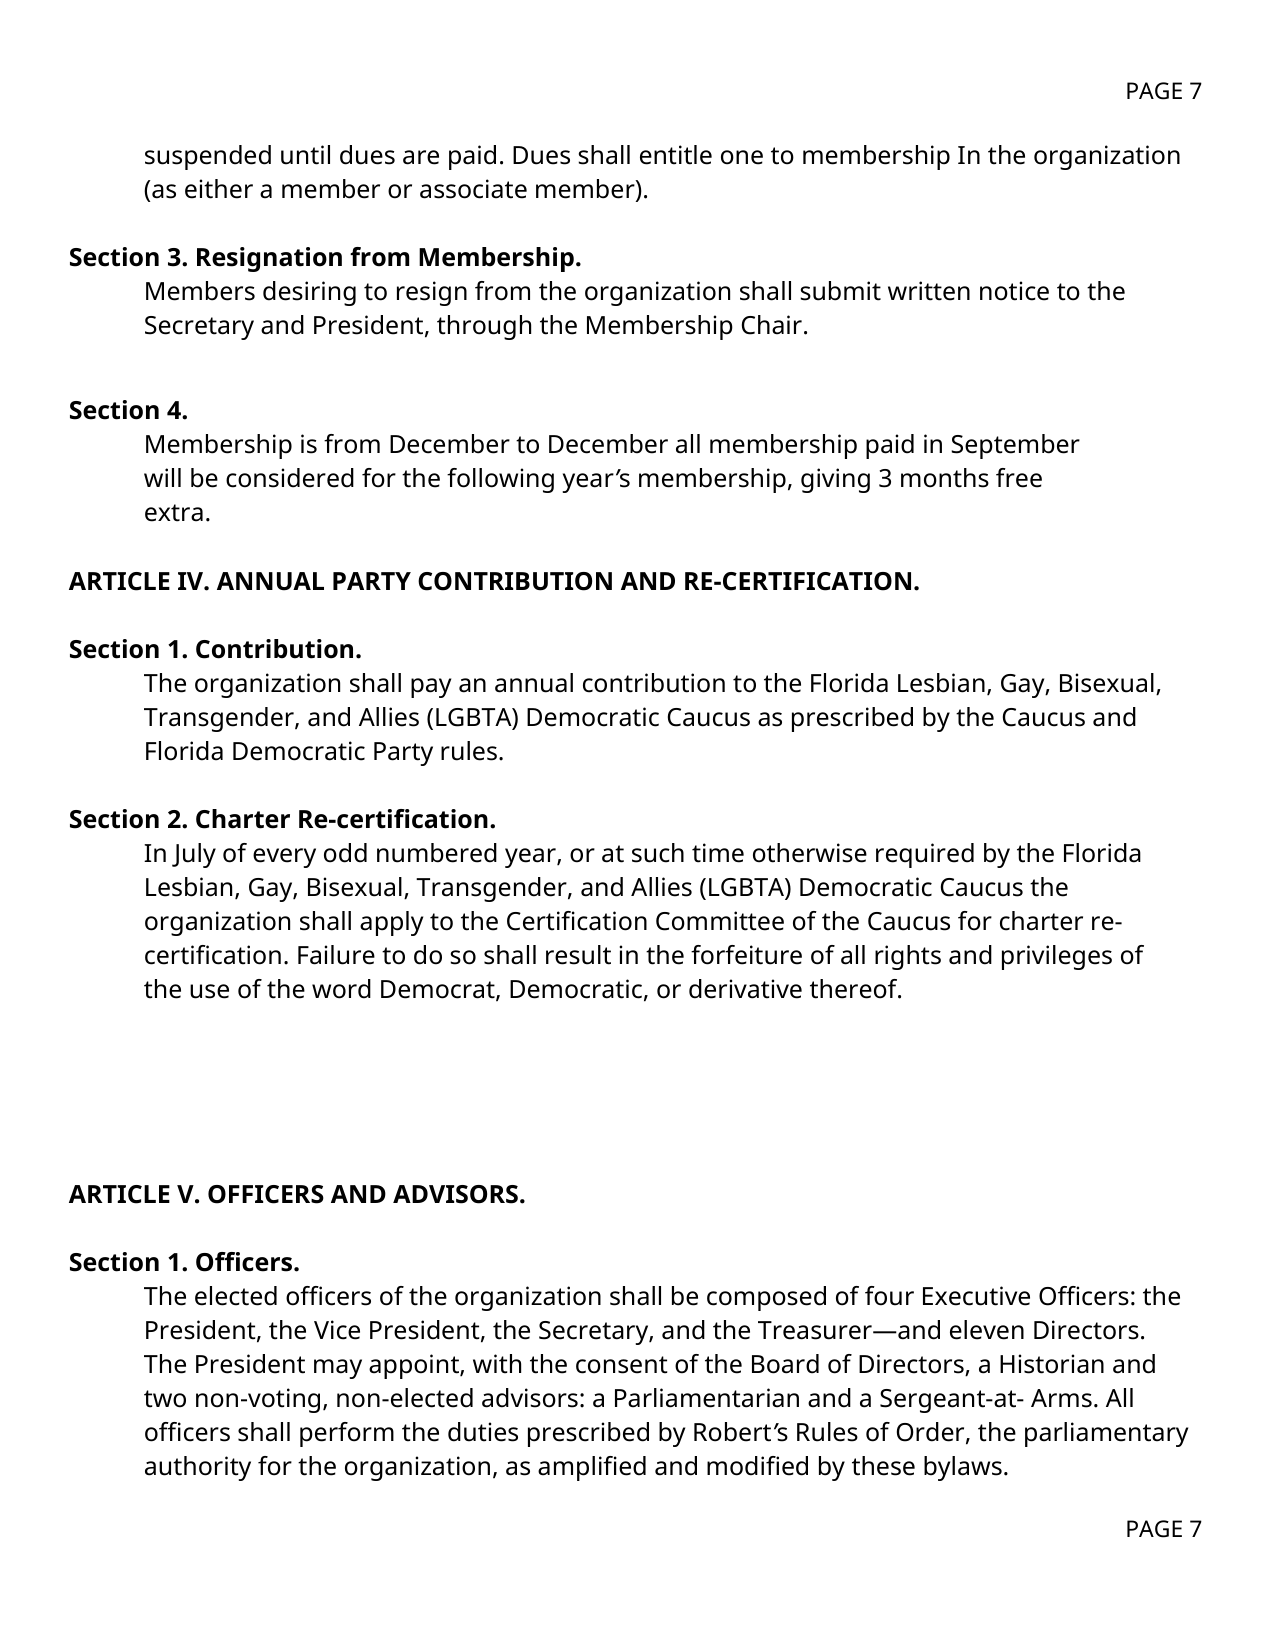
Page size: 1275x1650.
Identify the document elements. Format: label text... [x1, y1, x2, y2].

text In July of every odd numbered year, or at such time otherwise required by the Florida Lesbian, Gay, Bisexual, Transgender, and Allies (LGBTA) Democratic Caucus the organization shall apply to the Certification Committee of the Caucus for charter re-certification. Failure to do so shall result in the forfeiture of all rights and privileges of the use of the word Democrat, Democratic, or derivative thereof. [144, 836, 1188, 1006]
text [144, 137, 1191, 206]
text Members desiring to resign from the organization shall submit written notice to the Secretary and President, through the Membership Chair. [144, 274, 1137, 342]
text Section 1. Officers. [69, 1244, 1191, 1278]
text The elected officers of the organization shall be composed of four Executive Officers: the President, the Vice President, the Secretary, and the Treasurer—and eleven Directors. The President may appoint, with the consent of the Board of Directors, a Historian and two non-voting, non-elected advisors: a Parliamentarian and a Sergeant-at- Arms. All officers shall perform the duties prescribed by Robert’s Rules of Order, the parliamentary authority for the organization, as amplified and modified by these bylaws. [144, 1278, 1191, 1483]
text Section 2. Charter Re-certification. [69, 802, 1188, 836]
text The organization shall pay an annual contribution to the Florida Lesbian, Gay, Bisexual, Transgender, and Allies (LGBTA) Democratic Caucus as prescribed by the Caucus and Florida Democratic Party rules. [144, 665, 1191, 768]
text Membership is from December to December all membership paid in September will be considered for the following year’s membership, giving 3 months free extra. [144, 427, 1109, 529]
text Section 4. [69, 393, 1109, 427]
text ARTICLE V. OFFICERS AND ADVISORS. [69, 1176, 1166, 1210]
text Section 1. Contribution. [69, 631, 1191, 665]
text ARTICLE IV. ANNUAL PARTY CONTRIBUTION AND RE-CERTIFICATION. [69, 563, 1166, 597]
text Section 3. Resignation from Membership. [69, 240, 1137, 274]
